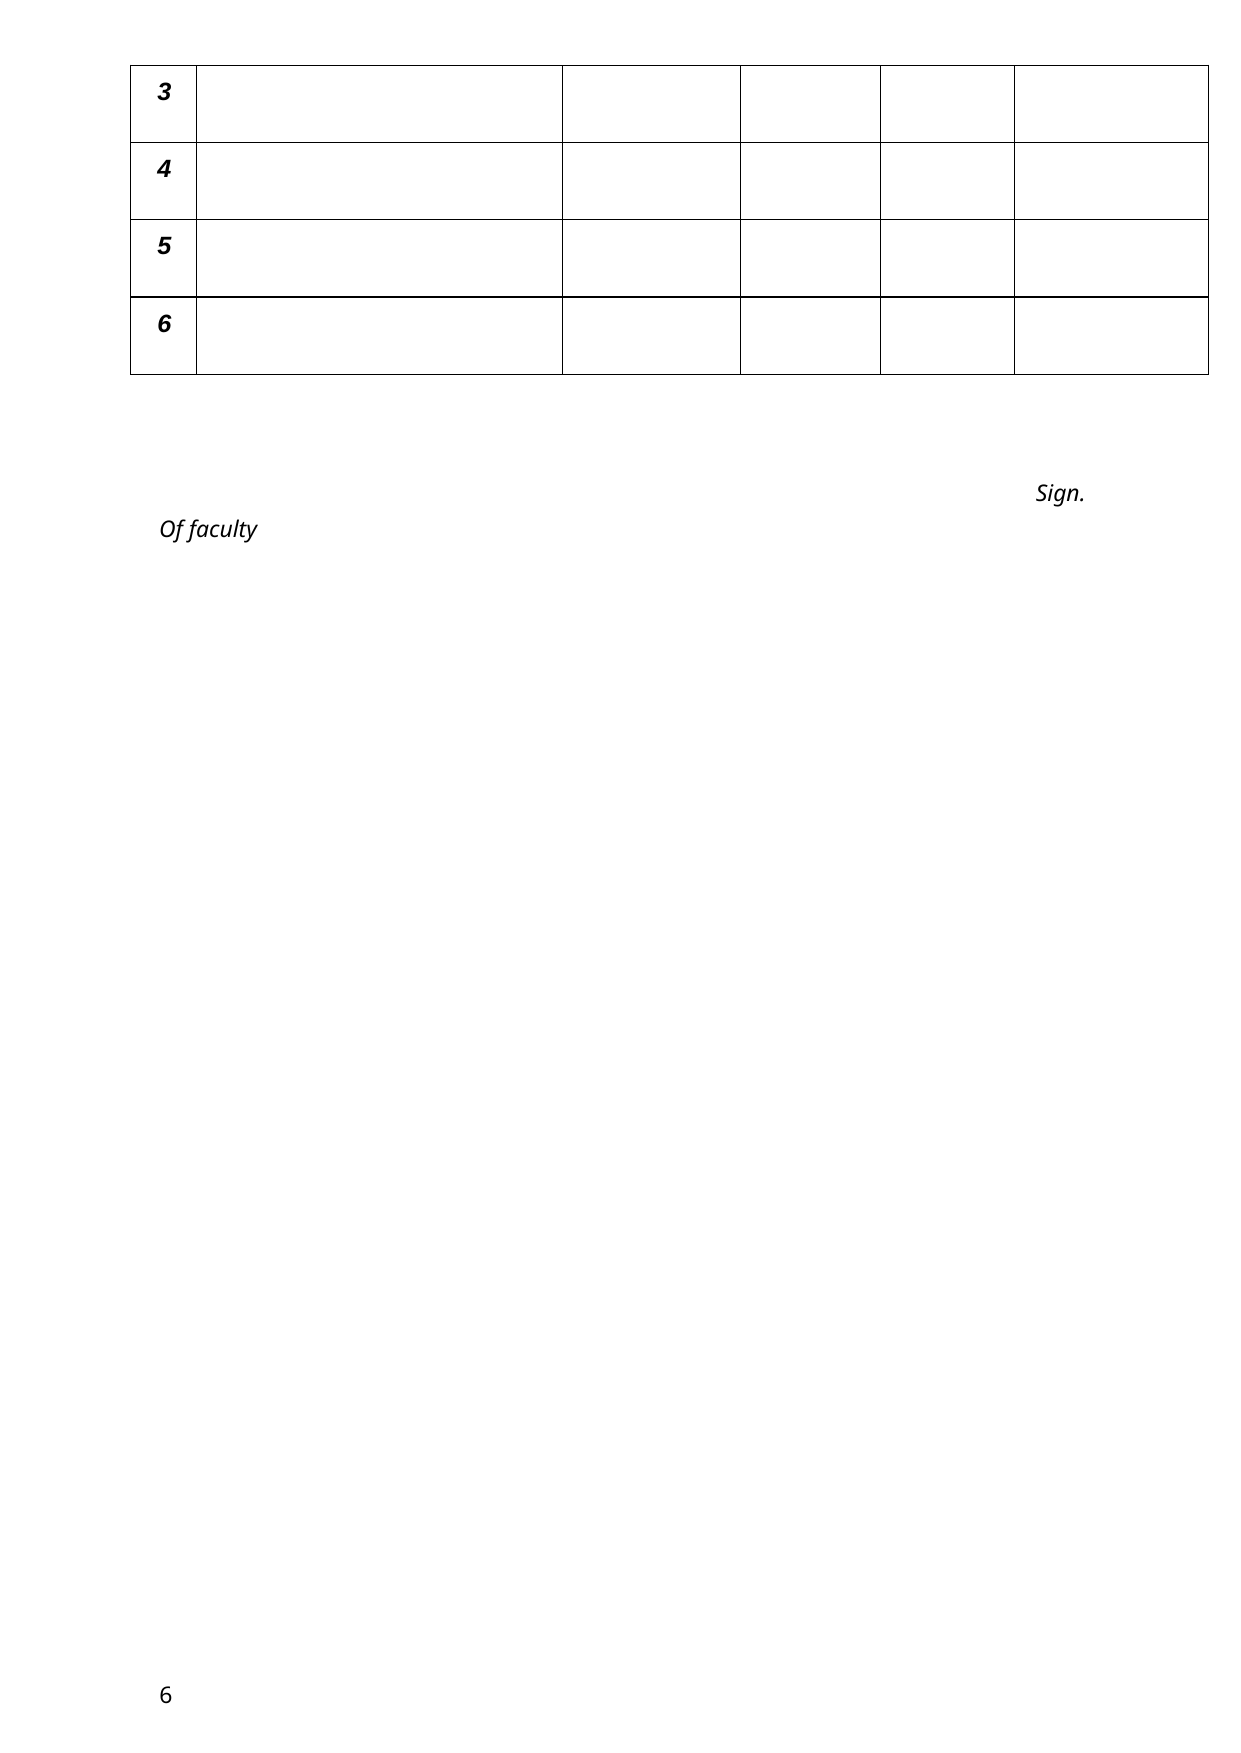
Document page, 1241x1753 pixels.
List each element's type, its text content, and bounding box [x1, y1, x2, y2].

table_cell [1015, 298, 1208, 374]
table_cell 6 [131, 298, 196, 374]
table_header [197, 66, 562, 142]
table_header [1015, 66, 1208, 142]
table_cell 4 [131, 143, 196, 219]
table_header [881, 66, 1014, 142]
table_cell [741, 143, 880, 219]
table_cell [197, 220, 562, 296]
table_cell [1015, 220, 1208, 296]
table_cell [741, 298, 880, 374]
table_cell [881, 298, 1014, 374]
table_cell [563, 298, 740, 374]
text Of faculty [159, 512, 1221, 544]
table_cell [881, 220, 1014, 296]
table_cell [741, 220, 880, 296]
text Sign. [1036, 477, 1221, 509]
table_header 3 [131, 66, 196, 142]
table_cell [563, 143, 740, 219]
table_cell [1015, 143, 1208, 219]
table_cell [881, 143, 1014, 219]
table_cell 5 [131, 220, 196, 296]
table_header [741, 66, 880, 142]
table_cell [197, 143, 562, 219]
table_header [563, 66, 740, 142]
table_cell [197, 298, 562, 374]
table_cell [563, 220, 740, 296]
